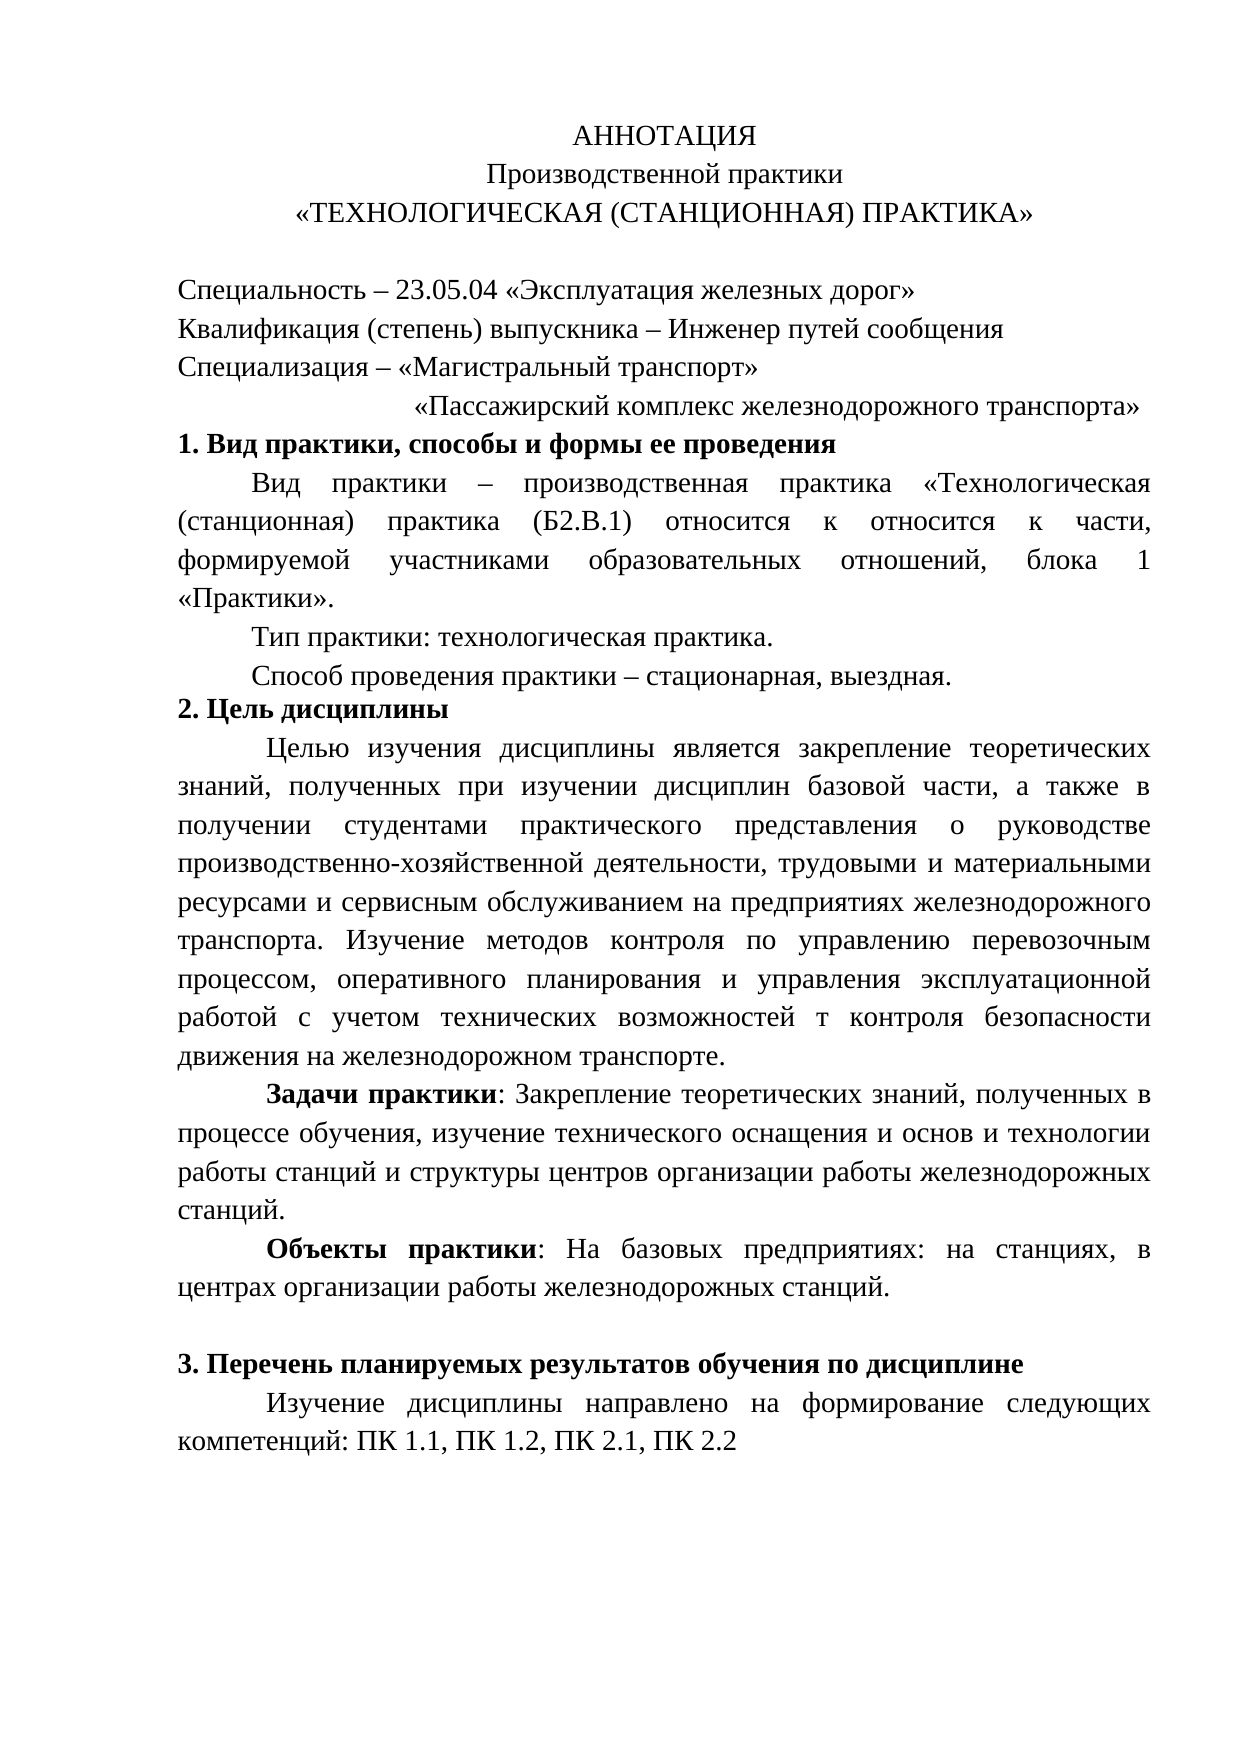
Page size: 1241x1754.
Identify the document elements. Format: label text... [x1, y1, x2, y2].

text 3. Перечень планируемых результатов обучения по дисциплине [177, 1346, 1152, 1380]
text Объекты практики: На базовых предприятиях: на станциях, в центрах организации работы железнодорожных станций. [177, 1231, 1152, 1303]
text Задачи практики: Закрепление теоретических знаний, полученных в процессе обучения, изучение технического оснащения и основ и технологии работы станций и структуры центров организации работы железнодорожных станций. [177, 1077, 1152, 1226]
text Изучение дисциплины направлено на формирование следующих компетенций: ПК 1.1, ПК 1.2, ПК 2.1, ПК 2.2 [177, 1385, 1152, 1457]
text Специальность – 23.05.04 «Эксплуатация железных дорог» [177, 272, 1152, 306]
text Способ проведения практики – стационарная, выездная. [177, 658, 1152, 691]
text Целью изучения дисциплины является закрепление теоретических знаний, полученных при изучении дисциплин базовой части, а также в получении студентами практического представления о руководстве производственно-хозяйственной деятельности, трудовыми и материальными ресурсами и сервисным обслуживанием на предприятиях железнодорожного транспорта. Изучение методов контроля по управлению перевозочным процессом, оперативного планирования и управления эксплуатационной работой с учетом технических возможностей т контроля безопасности движения на железнодорожном транспорте. [177, 730, 1152, 1072]
text Специализация – «Магистральный транспорт» [177, 349, 1152, 383]
text «Пассажирский комплекс железнодорожного транспорта» [177, 388, 1152, 421]
text 2. Цель дисциплины [177, 691, 1152, 725]
text Вид практики – производственная практика «Технологическая (станционная) практика (Б2.В.1) относится к относится к части, формируемой участниками образовательных отношений, блока 1 «Практики». [177, 465, 1152, 614]
text Квалификация (степень) выпускника – Инженер путей сообщения [177, 311, 1152, 344]
text АННОТАЦИЯ [177, 118, 1152, 152]
text Производственной практики [177, 157, 1152, 190]
text «ТЕХНОЛОГИЧЕСКАЯ (СТАНЦИОННАЯ) ПРАКТИКА» [177, 195, 1152, 229]
text 1. Вид практики, способы и формы ее проведения [177, 426, 1152, 460]
text Тип практики: технологическая практика. [177, 619, 1152, 653]
